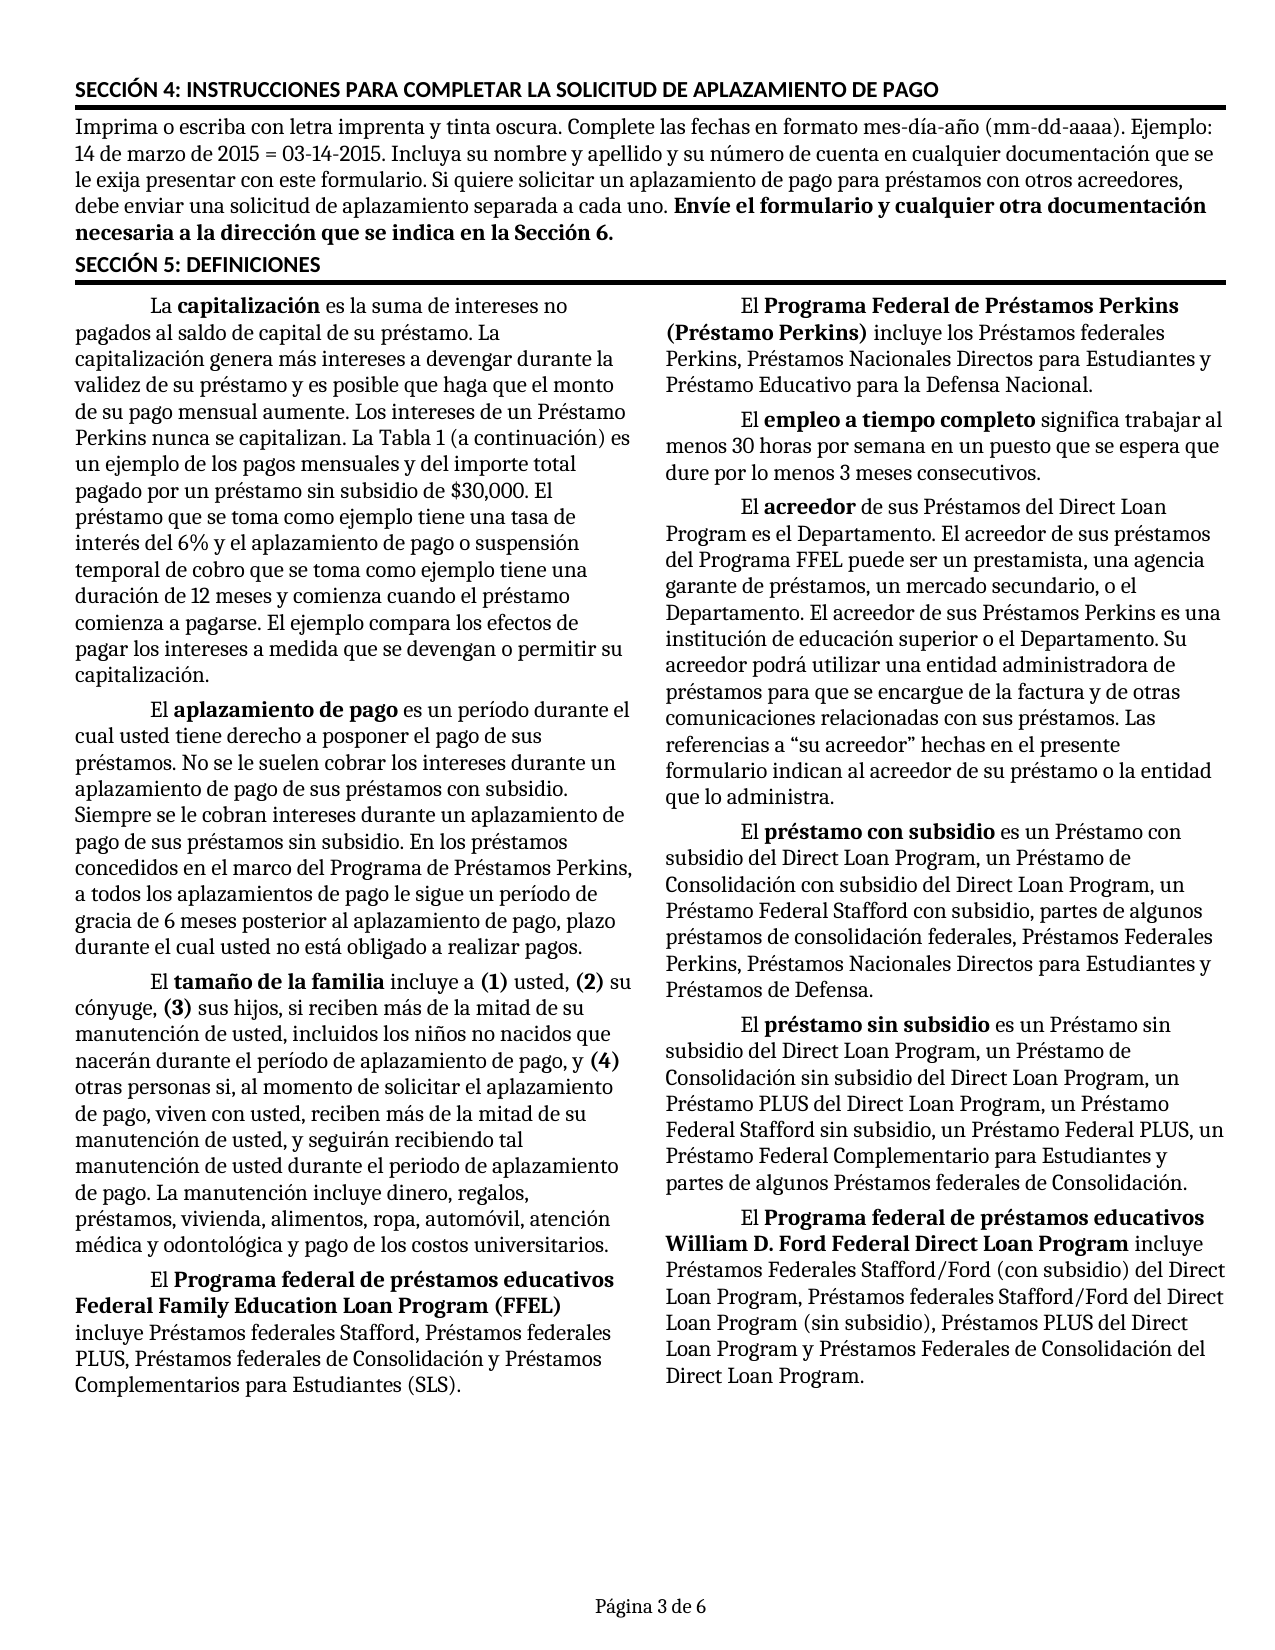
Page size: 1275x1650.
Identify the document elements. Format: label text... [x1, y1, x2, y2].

text El préstamo sin subsidio es un Préstamo sin subsidio del Direct Loan Program, un Préstamo de Consolidación sin subsidio del Direct Loan Program, un Préstamo PLUS del Direct Loan Program, un Préstamo Federal Stafford sin subsidio, un Préstamo Federal PLUS, un Préstamo Federal Complementario para Estudiantes y partes de algunos Préstamos federales de Consolidación. [665, 1012, 1226, 1196]
text El acreedor de sus Préstamos del Direct Loan Program es el Departamento. El acreedor de sus préstamos del Programa FFEL puede ser un prestamista, una agencia garante de préstamos, un mercado secundario, o el Departamento. El acreedor de sus Préstamos Perkins es una institución de educación superior o el Departamento. Su acreedor podrá utilizar una entidad administradora de préstamos para que se encargue de la factura y de otras comunicaciones relacionadas con sus préstamos. Las referencias a “su acreedor” hechas en el presente formulario indican al acreedor de su préstamo o la entidad que lo administra. [665, 494, 1226, 810]
text El Programa federal de préstamos educativos William D. Ford Federal Direct Loan Program incluye Préstamos Federales Stafford/Ford (con subsidio) del Direct Loan Program, Préstamos federales Stafford/Ford del Direct Loan Program (sin subsidio), Préstamos PLUS del Direct Loan Program y Préstamos Federales de Consolidación del Direct Loan Program. [665, 1204, 1226, 1389]
text El empleo a tiempo completo significa trabajar al menos 30 horas por semana en un puesto que se espera que dure por lo menos 3 meses consecutivos. [665, 407, 1226, 486]
subtitle SECCIÓN 4: INSTRUCCIONES PARA COMPLETAR LA SOLICITUD DE APLAZAMIENTO DE PAGO [75, 75, 1226, 105]
text El Programa federal de préstamos educativos Federal Family Education Loan Program (FFEL) incluye Préstamos federales Stafford, Préstamos federales PLUS, Préstamos federales de Consolidación y Préstamos Complementarios para Estudiantes (SLS). [75, 1267, 635, 1398]
text Imprima o escriba con letra imprenta y tinta oscura. Complete las fechas en formato mes-día-año (mm-dd-aaaa). Ejemplo: 14 de marzo de 2015 = 03-14-2015. Incluya su nombre y apellido y su número de cuenta en cualquier documentación que se le exija presentar con este formulario. Si quiere solicitar un aplazamiento de pago para préstamos con otros acreedores, debe enviar una solicitud de aplazamiento separada a cada uno. Envíe el formulario y cualquier otra documentación necesaria a la dirección que se indica en la Sección 6. [75, 114, 1226, 246]
text La capitalización es la suma de intereses no pagados al saldo de capital de su préstamo. La capitalización genera más intereses a devengar durante la validez de su préstamo y es posible que haga que el monto de su pago mensual aumente. Los intereses de un Préstamo Perkins nunca se capitalizan. La Tabla 1 (a continuación) es un ejemplo de los pagos mensuales y del importe total pagado por un préstamo sin subsidio de $30,000. El préstamo que se toma como ejemplo tiene una tasa de interés del 6% y el aplazamiento de pago o suspensión temporal de cobro que se toma como ejemplo tiene una duración de 12 meses y comienza cuando el préstamo comienza a pagarse. El ejemplo compara los efectos de pagar los intereses a medida que se devengan o permitir su capitalización. [75, 293, 635, 688]
text El préstamo con subsidio es un Préstamo con subsidio del Direct Loan Program, un Préstamo de Consolidación con subsidio del Direct Loan Program, un Préstamo Federal Stafford con subsidio, partes de algunos préstamos de consolidación federales, Préstamos Federales Perkins, Préstamos Nacionales Directos para Estudiantes y Préstamos de Defensa. [665, 819, 1226, 1003]
text El Programa Federal de Préstamos Perkins (Préstamo Perkins) incluye los Préstamos federales Perkins, Préstamos Nacionales Directos para Estudiantes y Préstamo Educativo para la Defensa Nacional. [665, 293, 1226, 398]
text El tamaño de la familia incluye a (1) usted, (2) su cónyuge, (3) sus hijos, si reciben más de la mitad de su manutención de usted, incluidos los niños no nacidos que nacerán durante el período de aplazamiento de pago, y (4) otras personas si, al momento de solicitar el aplazamiento de pago, viven con usted, reciben más de la mitad de su manutención de usted, y seguirán recibiendo tal manutención de usted durante el periodo de aplazamiento de pago. La manutención incluye dinero, regalos, préstamos, vivienda, alimentos, ropa, automóvil, atención médica y odontológica y pago de los costos universitarios. [75, 968, 635, 1258]
text El aplazamiento de pago es un período durante el cual usted tiene derecho a posponer el pago de sus préstamos. No se le suelen cobrar los intereses durante un aplazamiento de pago de sus préstamos con subsidio. Siempre se le cobran intereses durante un aplazamiento de pago de sus préstamos sin subsidio. En los préstamos concedidos en el marco del Programa de Préstamos Perkins, a todos los aplazamientos de pago le sigue un período de gracia de 6 meses posterior al aplazamiento de pago, plazo durante el cual usted no está obligado a realizar pagos. [75, 697, 635, 960]
subtitle SECCIÓN 5: DEFINICIONES [75, 250, 1226, 280]
